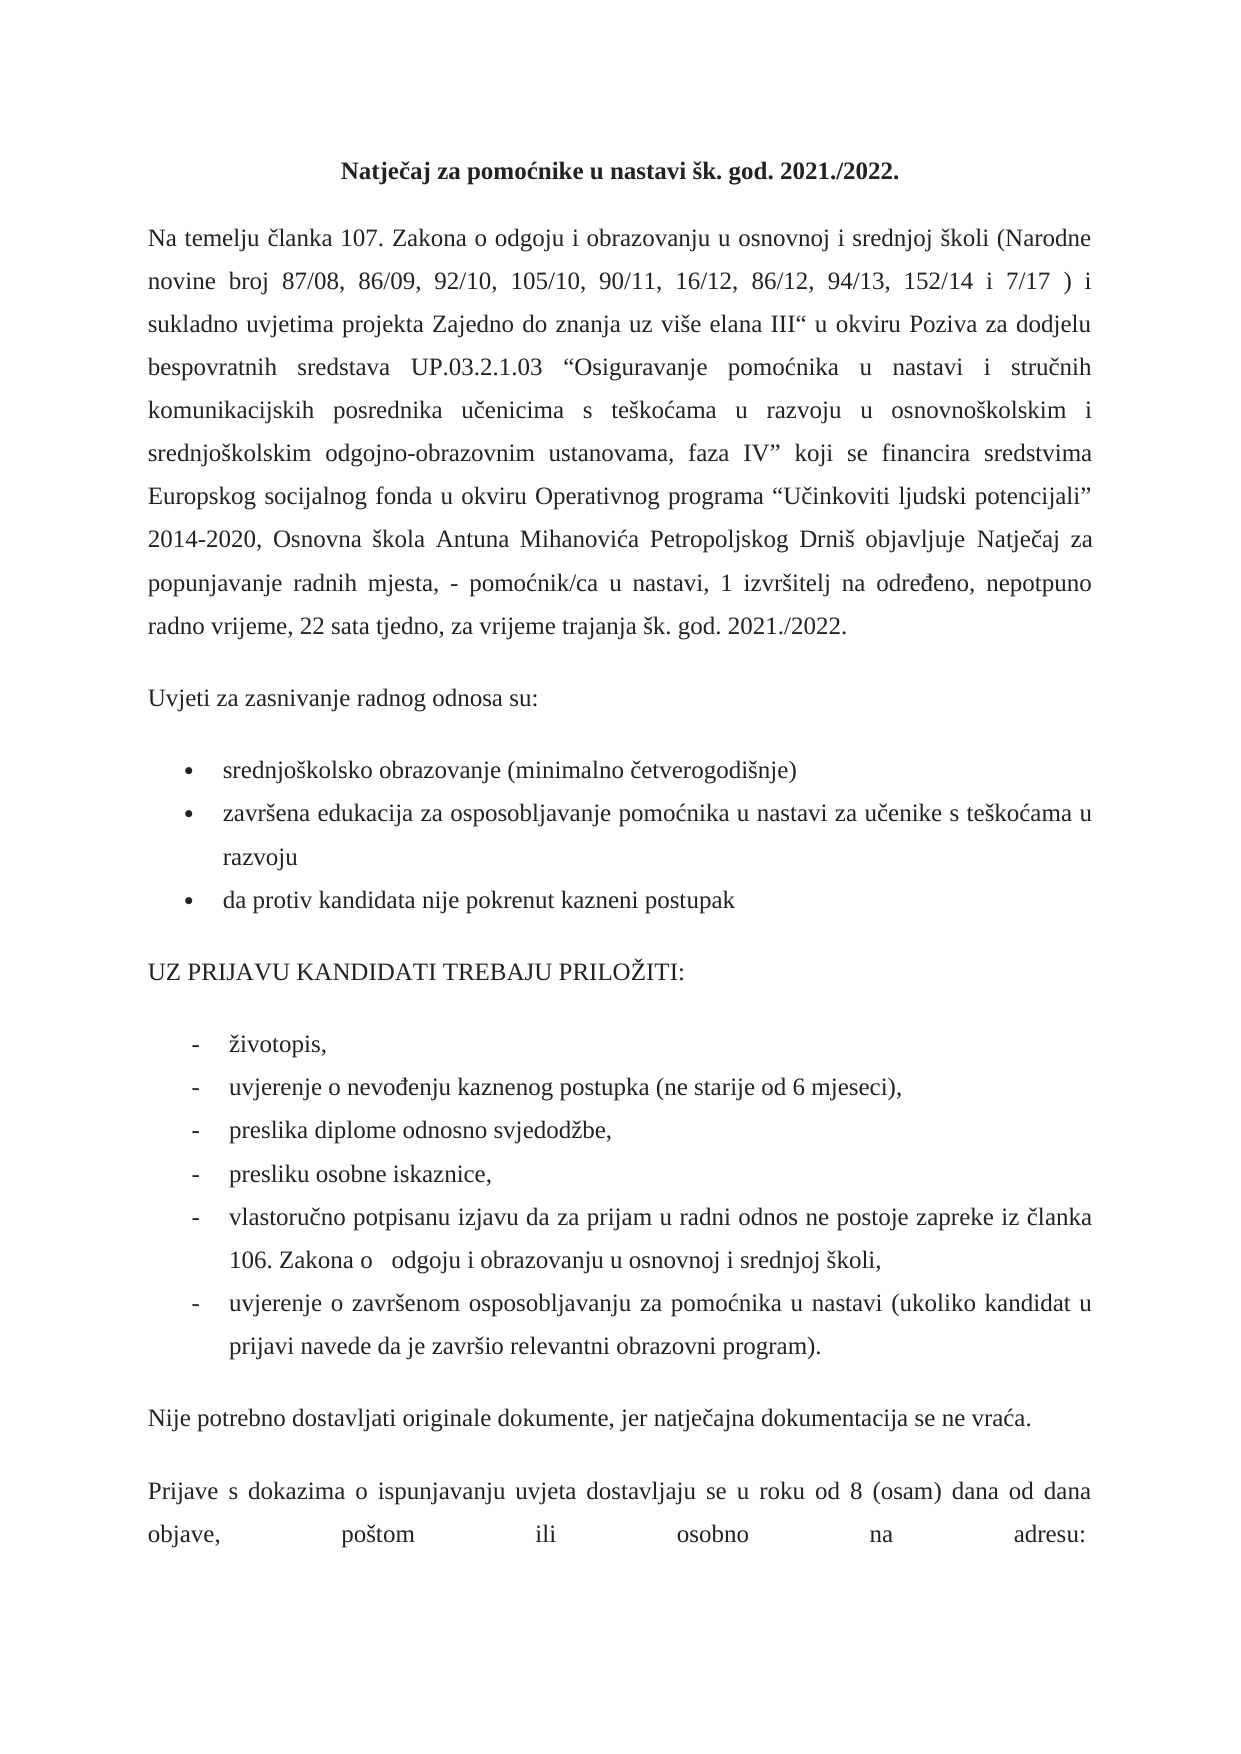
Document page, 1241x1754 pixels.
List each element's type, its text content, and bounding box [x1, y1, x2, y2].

list završena edukacija za osposobljavanje pomoćnika u nastavi za učenike s teškoćama u razvoju [185, 828, 1093, 899]
list presliku osobne iskaznice, [191, 1304, 1093, 1333]
list uvjerenje o završenom osposobljavanju za pomoćnika u nastavi (ukoliko kandidat u prijavi navede da je završio relevantni obrazovni program). [191, 1492, 1093, 1564]
list srednjoškolsko obrazovanje (minimalno četverogodišnje) [185, 755, 1093, 784]
list uvjerenje o nevođenju kaznenog postupka (ne starije od 6 mjeseci), [191, 1160, 1093, 1189]
text Natječaj za pomoćnike u nastavi šk. god. 2021./2022. [148, 148, 1093, 185]
list da protiv kandidata nije pokrenut kazneni postupak [185, 943, 1093, 972]
text Uvjeti za zasnivanje radnog odnosa su: [148, 683, 1093, 712]
list životopis, [191, 1088, 1093, 1116]
text Na temelju članka 107. Zakona o odgoju i obrazovanju u osnovnoj i srednjoj školi (Narodne novine broj 87/08, 86/09, 92/10, 105/10, 90/11, 16/12, 86/12, 94/13, 152/14 i 7/17 ) i sukladno uvjetima projekta Zajedno do znanja uz više elana III“ u okviru Poziva za dodjelu bespovratnih sredstava UP.03.2.1.03 “Osiguravanje pomoćnika u nastavi i stručnih komunikacijskih posrednika učenicima s teškoćama u razvoju u osnovnoškolskim i srednjoškolskim odgojno-obrazovnim ustanovama, faza IV” koji se financira sredstvima Europskog socijalnog fonda u okviru Operativnog programa “Učinkoviti ljudski potencijali” 2014-2020, Osnovna škola Antuna Mihanovića Petropoljskog Drniš objavljuje Natječaj za popunjavanje radnih mjesta, - pomoćnik/ca u nastavi, 1 izvršitelj na određeno, nepotpuno radno vrijeme, 22 sata tjedno, za vrijeme trajanja šk. god. 2021./2022. [148, 223, 1093, 639]
text UZ PRIJAVU KANDIDATI TREBAJU PRILOŽITI: [148, 1015, 1093, 1044]
list preslika diplome odnosno svjedodžbe, [191, 1232, 1093, 1261]
list vlastoručno potpisanu izjavu da za prijam u radni odnos ne postoje zapreke iz članka 106. Zakona o odgoju i obrazovanju u osnovnoj i srednjoj školi, [191, 1377, 1093, 1449]
